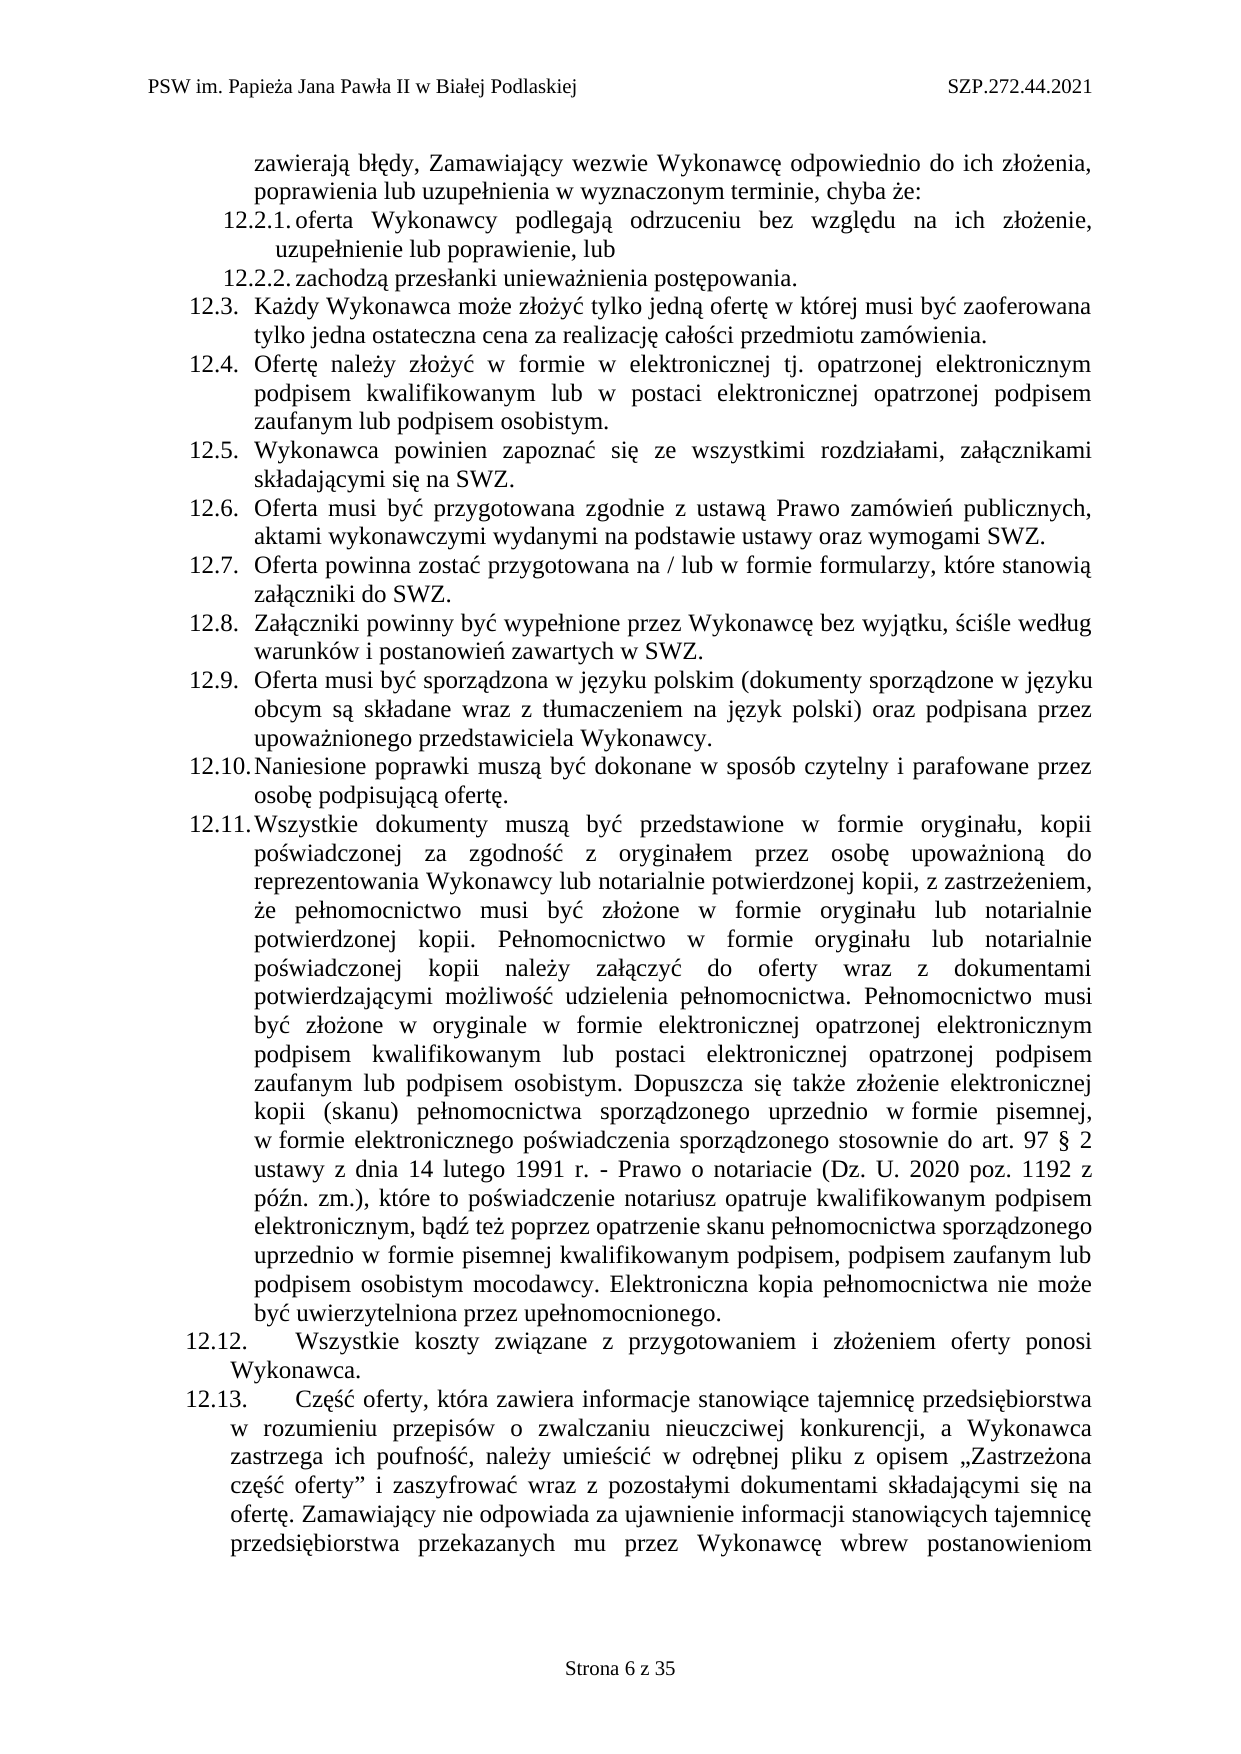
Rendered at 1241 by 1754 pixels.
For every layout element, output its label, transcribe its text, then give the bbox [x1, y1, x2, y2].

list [189, 148, 1093, 205]
list Każdy Wykonawca może złożyć tylko jedną ofertę w której musi być zaoferowana tylko jedna ostateczna cena za realizację całości przedmiotu zamówienia. [189, 291, 1093, 349]
list Oferta powinna zostać przygotowana na / lub w formie formularzy, które stanowią załączniki do SWZ. [189, 550, 1093, 608]
list oferta Wykonawcy podlegają odrzuceniu bez względu na ich złożenie, uzupełnienie lub poprawienie, lub [223, 205, 1093, 263]
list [185, 1384, 1093, 1556]
list Wszystkie koszty związane z przygotowaniem i złożeniem oferty ponosi Wykonawca. [185, 1326, 1093, 1384]
list Załączniki powinny być wypełnione przez Wykonawcę bez wyjątku, ściśle według warunków i postanowień zawartych w SWZ. [189, 608, 1093, 665]
list Wykonawca powinien zapoznać się ze wszystkimi rozdziałami, załącznikami składającymi się na SWZ. [189, 435, 1093, 493]
list Wszystkie dokumenty muszą być przedstawione w formie oryginału, kopii poświadczonej za zgodność z oryginałem przez osobę upoważnioną do reprezentowania Wykonawcy lub notarialnie potwierdzonej kopii, z zastrzeżeniem, że pełnomocnictwo musi być złożone w formie oryginału lub notarialnie potwierdzonej kopii. Pełnomocnictwo w formie oryginału lub notarialnie poświadczonej kopii należy załączyć do oferty wraz z dokumentami potwierdzającymi możliwość udzielenia pełnomocnictwa. Pełnomocnictwo musi być złożone w oryginale w formie elektronicznej opatrzonej elektronicznym podpisem kwalifikowanym lub postaci elektronicznej opatrzonej podpisem zaufanym lub podpisem osobistym. Dopuszcza się także złożenie elektronicznej kopii (skanu) pełnomocnictwa sporządzonego uprzednio w formie pisemnej, w formie elektronicznego poświadczenia sporządzonego stosownie do art. 97 § 2 ustawy z dnia 14 lutego 1991 r. - Prawo o notariacie (Dz. U. 2020 poz. 1192 z późn. zm.), które to poświadczenie notariusz opatruje kwalifikowanym podpisem elektronicznym, bądź też poprzez opatrzenie skanu pełnomocnictwa sporządzonego uprzednio w formie pisemnej kwalifikowanym podpisem, podpisem zaufanym lub podpisem osobistym mocodawcy. Elektroniczna kopia pełnomocnictwa nie może być uwierzytelniona przez upełnomocnionego. [189, 809, 1093, 1326]
list Oferta musi być przygotowana zgodnie z ustawą Prawo zamówień publicznych, aktami wykonawczymi wydanymi na podstawie ustawy oraz wymogami SWZ. [189, 493, 1093, 550]
list Naniesione poprawki muszą być dokonane w sposób czytelny i parafowane przez osobę podpisującą ofertę. [189, 751, 1093, 809]
list Ofertę należy złożyć w formie w elektronicznej tj. opatrzonej elektronicznym podpisem kwalifikowanym lub w postaci elektronicznej opatrzonej podpisem zaufanym lub podpisem osobistym. [189, 349, 1093, 435]
list Oferta musi być sporządzona w języku polskim (dokumenty sporządzone w języku obcym są składane wraz z tłumaczeniem na język polski) oraz podpisana przez upoważnionego przedstawiciela Wykonawcy. [189, 665, 1093, 751]
list zachodzą przesłanki unieważnienia postępowania. [223, 263, 1093, 291]
